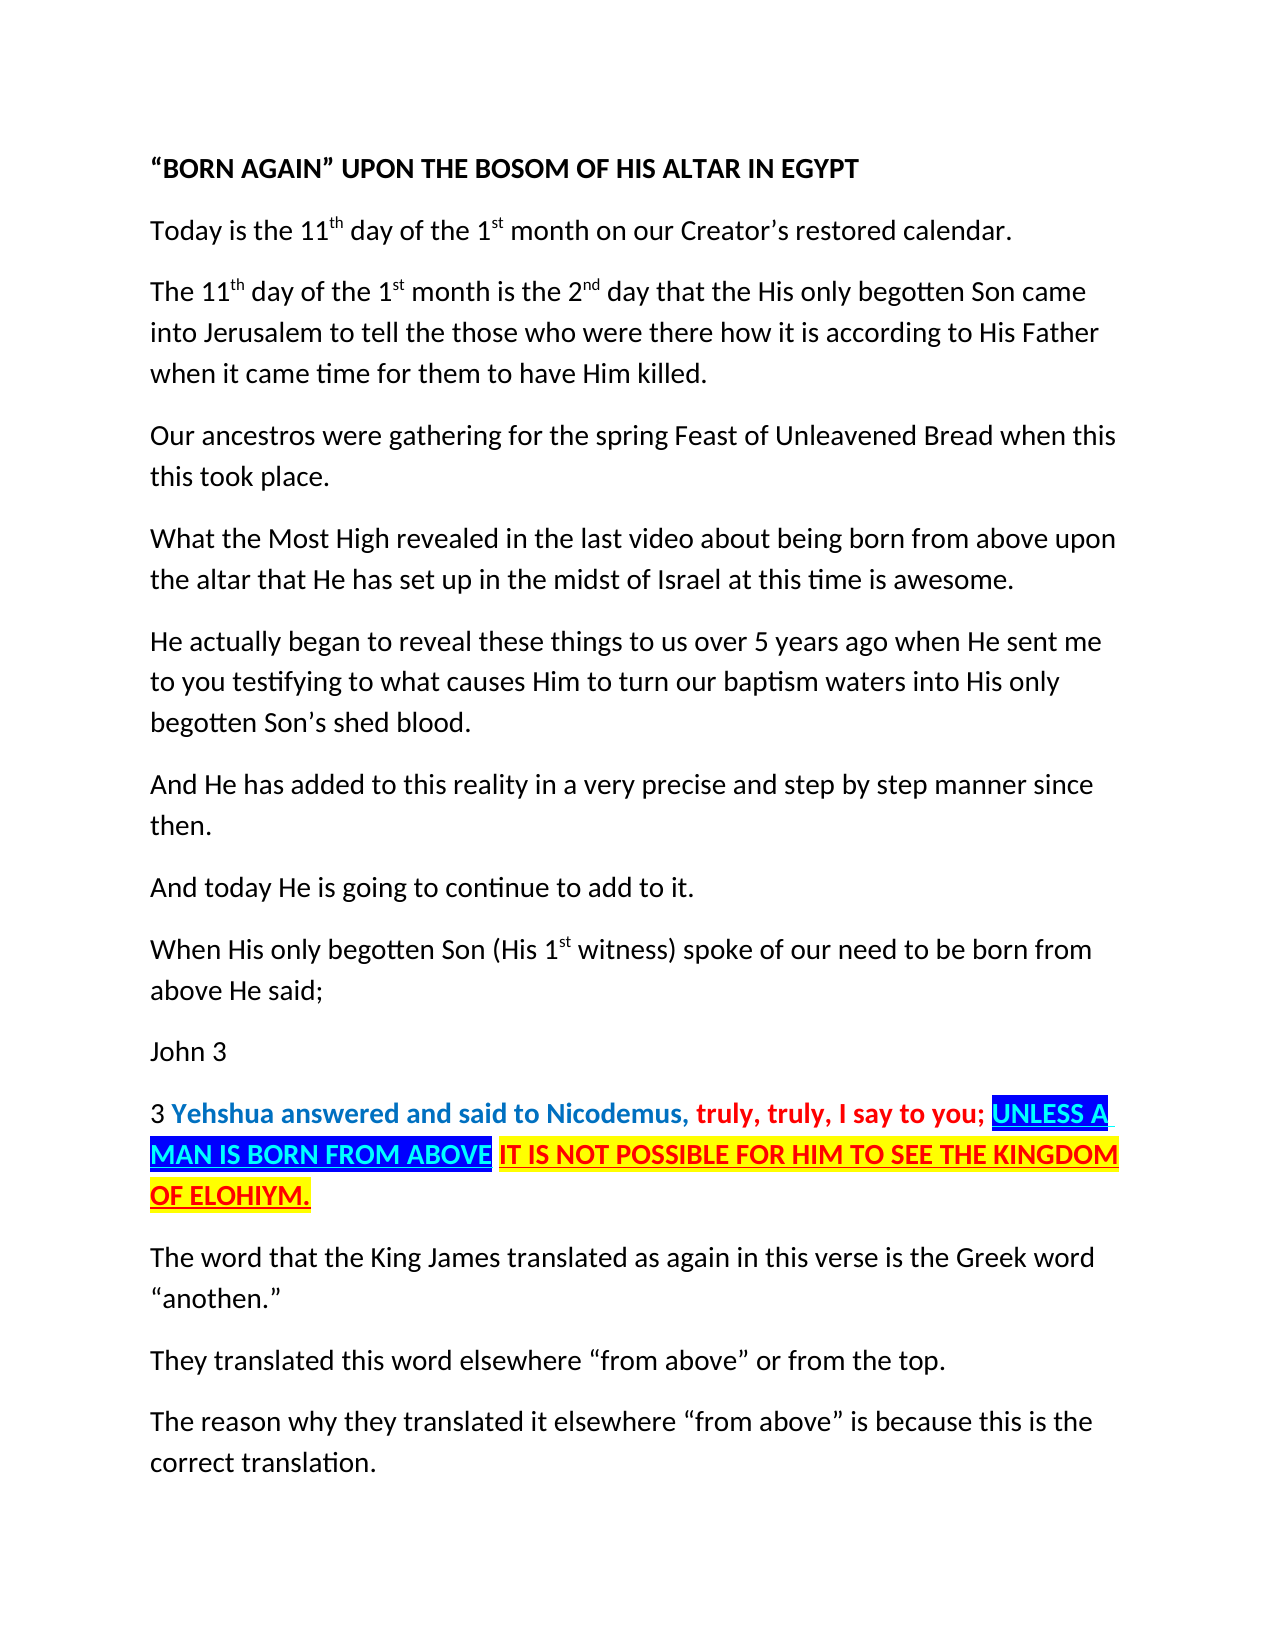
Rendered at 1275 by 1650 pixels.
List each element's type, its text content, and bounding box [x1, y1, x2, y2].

text The 11th day of the 1st month is the 2nd day that the His only begotten Son came into Jerusalem to tell the those who were there how it is according to His Father when it came time for them to have Him killed. [150, 273, 1125, 391]
text And today He is going to continue to add to it. [150, 869, 1125, 904]
text The word that the King James translated as again in this verse is the Greek word “anothen.” [150, 1239, 1125, 1315]
text Our ancestros were gathering for the spring Feast of Unleavened Bread when this this took place. [150, 417, 1125, 494]
text John 3 [150, 1033, 1125, 1069]
text What the Most High revealed in the last video about being born from above upon the altar that He has set up in the midst of Israel at this time is awesome. [150, 520, 1125, 596]
text The reason why they translated it elsewhere “from above” is because this is the correct translation. [150, 1403, 1125, 1480]
text 3 Yehshua answered and said to Nicodemus, truly, truly, I say to you; UNLESS A MAN IS BORN FROM ABOVE IT IS NOT POSSIBLE FOR HIM TO SEE THE KINGDOM OF ELOHIYM. [150, 1095, 1125, 1213]
text Today is the 11th day of the 1st month on our Creator’s restored calendar. [150, 212, 1125, 247]
text And He has added to this reality in a very precise and step by step manner since then. [150, 766, 1125, 843]
text When His only begotten Son (His 1st witness) spoke of our need to be born from above He said; [150, 931, 1125, 1007]
text They translated this word elsewhere “from above” or from the top. [150, 1342, 1125, 1377]
text “BORN AGAIN” UPON THE BOSOM OF HIS ALTAR IN EGYPT [150, 150, 1125, 186]
text He actually began to reveal these things to us over 5 years ago when He sent me to you testifying to what causes Him to turn our baptism waters into His only begotten Son’s shed blood. [150, 623, 1125, 740]
